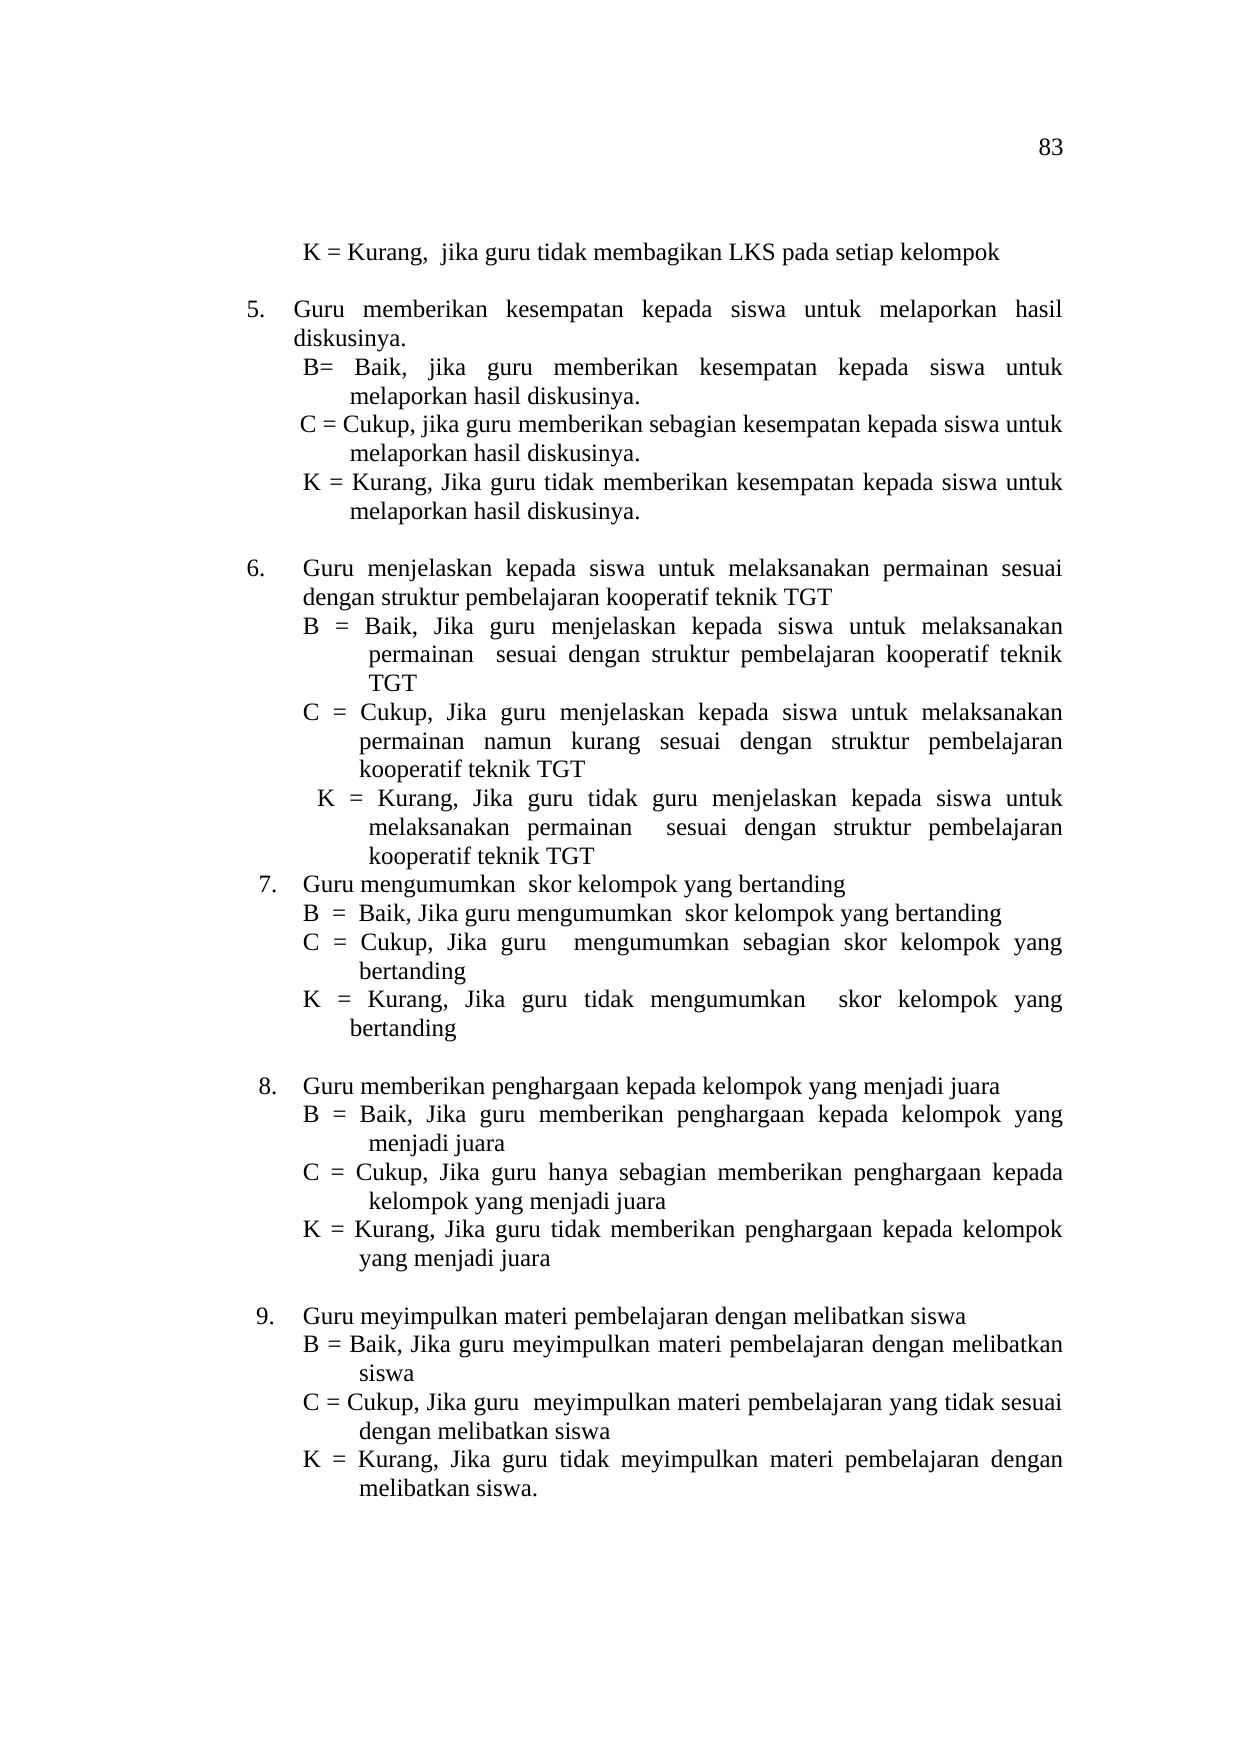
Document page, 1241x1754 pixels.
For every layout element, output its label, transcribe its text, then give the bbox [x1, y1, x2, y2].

text B = Baik, Jika guru memberikan penghargaan kepada kelompok yang menjadi juara [303, 1099, 1063, 1157]
text B = Baik, Jika guru mengumumkan skor kelompok yang bertanding [303, 898, 1063, 927]
list Guru mengumumkan skor kelompok yang bertanding [258, 869, 1063, 898]
text K = Kurang, Jika guru tidak mengumumkan skor kelompok yang bertanding [303, 984, 1063, 1042]
text K = Kurang, Jika guru tidak memberikan kesempatan kepada siswa untuk melaporkan hasil diskusinya. [303, 467, 1063, 524]
list Guru meyimpulkan materi pembelajaran dengan melibatkan siswa [256, 1301, 1063, 1329]
list B = Baik, Jika guru meyimpulkan materi pembelajaran dengan melibatkan siswa [303, 1329, 1063, 1387]
text C = Cukup, Jika guru hanya sebagian memberikan penghargaan kepada kelompok yang menjadi juara [303, 1157, 1063, 1214]
text K = Kurang, Jika guru tidak meyimpulkan materi pembelajaran dengan melibatkan siswa. [303, 1444, 1063, 1502]
text B= Baik, jika guru memberikan kesempatan kepada siswa untuk melaporkan hasil diskusinya. [303, 352, 1063, 409]
list Guru memberikan kesempatan kepada siswa untuk melaporkan hasil diskusinya. [246, 294, 1063, 352]
list Guru menjelaskan kepada siswa untuk melaksanakan permainan sesuai dengan struktur pembelajaran kooperatif teknik TGT [246, 553, 1063, 611]
text C = Cukup, jika guru memberikan sebagian kesempatan kepada siswa untuk melaporkan hasil diskusinya. [293, 409, 1063, 467]
list C = Cukup, Jika guru meyimpulkan materi pembelajaran yang tidak sesuai dengan melibatkan siswa [303, 1387, 1063, 1444]
text K = Kurang, Jika guru tidak memberikan penghargaan kepada kelompok yang menjadi juara [303, 1214, 1063, 1272]
text B = Baik, Jika guru menjelaskan kepada siswa untuk melaksanakan permainan sesuai dengan struktur pembelajaran kooperatif teknik TGT [303, 611, 1063, 697]
text C = Cukup, Jika guru menjelaskan kepada siswa untuk melaksanakan permainan namun kurang sesuai dengan struktur pembelajaran kooperatif teknik TGT [303, 697, 1063, 783]
text C = Cukup, Jika guru mengumumkan sebagian skor kelompok yang bertanding [303, 927, 1063, 984]
text K = Kurang, jika guru tidak membagikan LKS pada setiap kelompok [237, 237, 1063, 266]
text K = Kurang, Jika guru tidak guru menjelaskan kepada siswa untuk melaksanakan permainan sesuai dengan struktur pembelajaran kooperatif teknik TGT [303, 783, 1063, 869]
list Guru memberikan penghargaan kepada kelompok yang menjadi juara [258, 1071, 1063, 1099]
